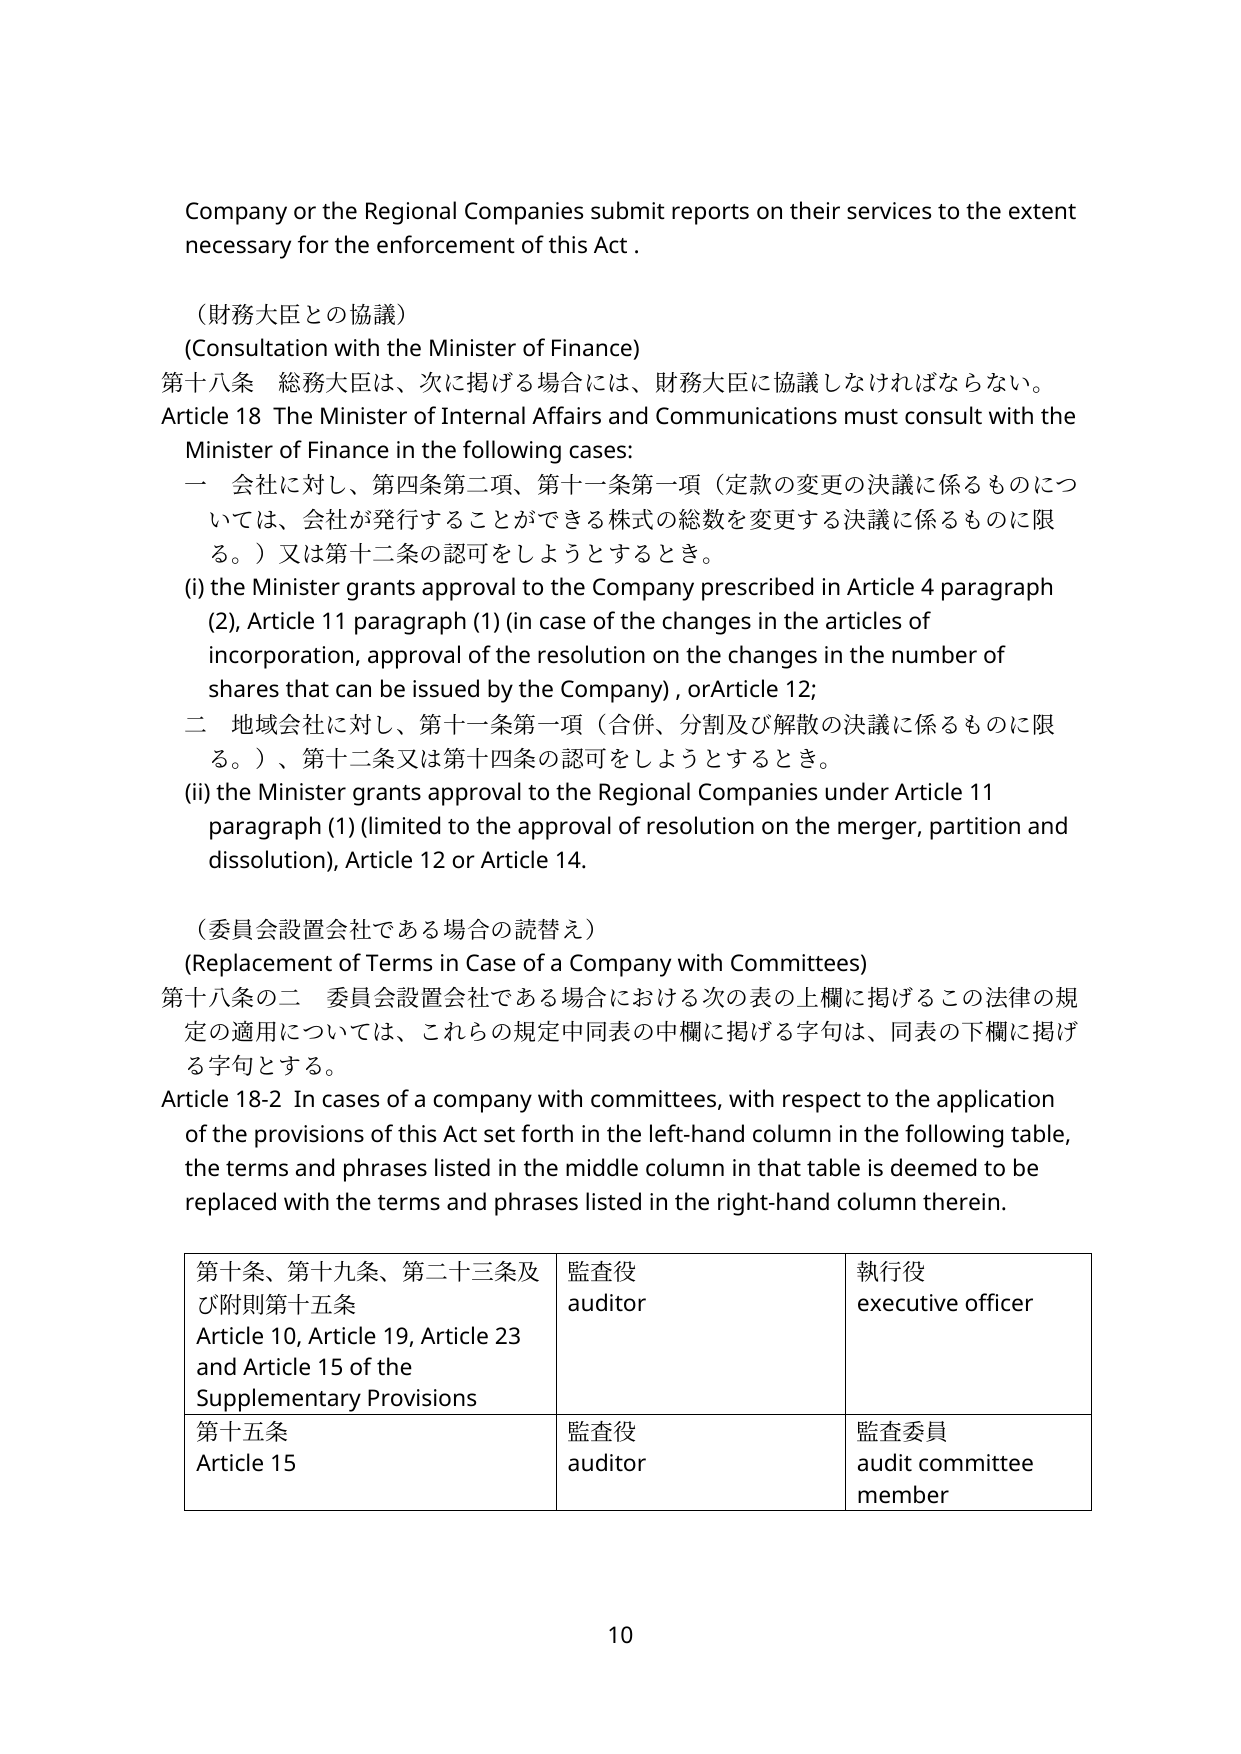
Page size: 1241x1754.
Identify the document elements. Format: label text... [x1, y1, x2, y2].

text 一 会社に対し、第四条第二項、第十一条第一項（定款の変更の決議に係るものについては、会社が発行することができる株式の総数を変更する決議に係るものに限る。）又は第十二条の認可をしようとするとき。 [184, 467, 1079, 569]
text Article 18 The Minister of Internal Affairs and Communications must consult with the Minister of Finance in the following cases: [161, 399, 1079, 467]
text (i) the Minister grants approval to the Company prescribed in Article 4 paragraph (2), Article 11 paragraph (1) (in case of the changes in the articles of incorporation, approval of the resolution on the changes in the number of shares that can be issued by the Company) , orArticle 12; [184, 569, 1079, 706]
text (ii) the Minister grants approval to the Regional Companies under Article 11 paragraph (1) (limited to the approval of resolution on the merger, partition and dissolution), Article 12 or Article 14. [184, 774, 1079, 877]
text 第十八条の二 委員会設置会社である場合における次の表の上欄に掲げるこの法律の規定の適用については、これらの規定中同表の中欄に掲げる字句は、同表の下欄に掲げる字句とする。 [161, 979, 1079, 1082]
table_header 執行役 executive officer [846, 1254, 1091, 1413]
text 第十八条 総務大臣は、次に掲げる場合には、財務大臣に協議しなければならない。 [161, 364, 1079, 399]
text (Replacement of Terms in Case of a Company with Committees) [184, 945, 1079, 979]
text （財務大臣との協議） [184, 296, 1079, 330]
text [161, 194, 1079, 262]
text Article 18-2 In cases of a company with committees, with respect to the application of the provisions of this Act set forth in the left-hand column in the following table, the terms and phrases listed in the middle column in that table is deemed to be replaced with the terms and phrases listed in the right-hand column therein. [161, 1082, 1079, 1219]
table_cell 監査役 auditor [557, 1415, 845, 1510]
table_header 第十条、第十九条、第二十三条及び附則第十五条 Article 10, Article 19, Article 23 and Article 15 of the Supplementary Provisions [185, 1254, 556, 1413]
text 二 地域会社に対し、第十一条第一項（合併、分割及び解散の決議に係るものに限る。）、第十二条又は第十四条の認可をしようとするとき。 [184, 706, 1079, 774]
table_cell 監査委員 audit committee member [846, 1415, 1091, 1510]
table_header 監査役 auditor [557, 1254, 845, 1413]
table_cell 第十五条 Article 15 [185, 1415, 556, 1510]
text (Consultation with the Minister of Finance) [184, 330, 1079, 364]
text （委員会設置会社である場合の読替え） [184, 911, 1079, 945]
